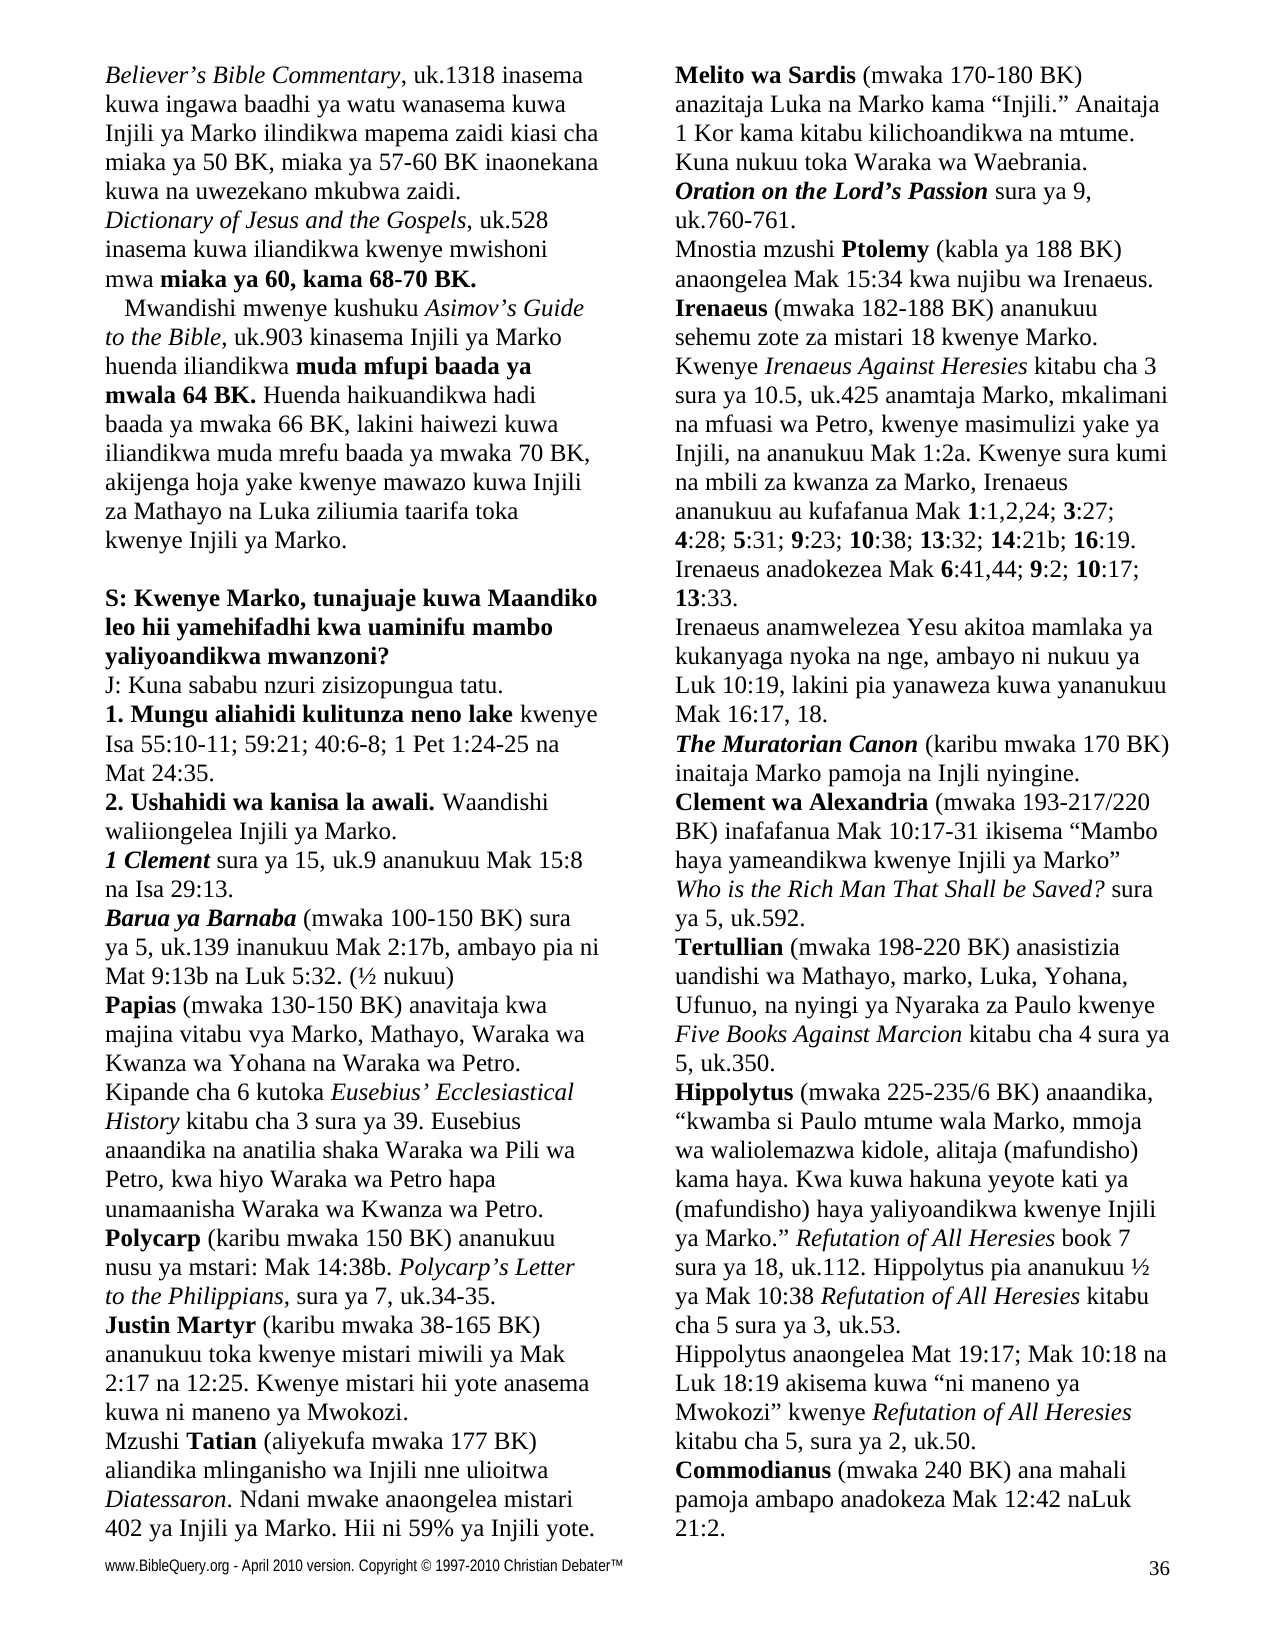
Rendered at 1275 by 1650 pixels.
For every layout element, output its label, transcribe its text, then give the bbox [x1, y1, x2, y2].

text Irenaeus (mwaka 182-188 BK) ananukuu sehemu zote za mistari 18 kwenye Marko. Kwenye Irenaeus Against Heresies kitabu cha 3 sura ya 10.5, uk.425 anamtaja Marko, mkalimani na mfuasi wa Petro, kwenye masimulizi yake ya Injili, na ananukuu Mak 1:2a. Kwenye sura kumi na mbili za kwanza za Marko, Irenaeus ananukuu au kufafanua Mak 1:1,2,24; 3:27; 4:28; 5:31; 9:23; 10:38; 13:32; 14:21b; 16:19. [675, 292, 1170, 554]
text Mnostia mzushi Ptolemy (kabla ya 188 BK) anaongelea Mak 15:34 kwa nujibu wa Irenaeus. [675, 234, 1170, 292]
text Dictionary of Jesus and the Gospels, uk.528 inasema kuwa iliandikwa kwenye mwishoni mwa miaka ya 60, kama 68-70 BK. [105, 205, 600, 292]
text 2. Ushahidi wa kanisa la awali. Waandishi waliiongelea Injili ya Marko. [105, 787, 600, 845]
text Commodianus (mwaka 240 BK) ana mahali pamoja ambapo anadokeza Mak 12:42 naLuk 21:2. [675, 1455, 1170, 1542]
text S: Kwenye Marko, tunajuaje kuwa Maandiko leo hii yamehifadhi kwa uaminifu mambo yaliyoandikwa mwanzoni? [105, 583, 600, 670]
text Melito wa Sardis (mwaka 170-180 BK) anazitaja Luka na Marko kama “Injili.” Anaitaja 1 Kor kama kitabu kilichoandikwa na mtume. Kuna nukuu toka Waraka wa Waebrania. Oration on the Lord’s Passion sura ya 9, uk.760-761. [675, 60, 1170, 234]
text Mwandishi mwenye kushuku Asimov’s Guide to the Bible, uk.903 kinasema Injili ya Marko huenda iliandikwa muda mfupi baada ya mwala 64 BK. Huenda haikuandikwa hadi baada ya mwaka 66 BK, lakini haiwezi kuwa iliandikwa muda mrefu baada ya mwaka 70 BK, akijenga hoja yake kwenye mawazo kuwa Injili za Mathayo na Luka ziliumia taarifa toka kwenye Injili ya Marko. [105, 292, 600, 554]
text Justin Martyr (karibu mwaka 38-165 BK) ananukuu toka kwenye mistari miwili ya Mak 2:17 na 12:25. Kwenye mistari hii yote anasema kuwa ni maneno ya Mwokozi. [105, 1310, 600, 1426]
text Irenaeus anadokezea Mak 6:41,44; 9:2; 10:17; 13:33. [675, 554, 1170, 612]
text Tertullian (mwaka 198-220 BK) anasistizia uandishi wa Mathayo, marko, Luka, Yohana, Ufunuo, na nyingi ya Nyaraka za Paulo kwenye Five Books Against Marcion kitabu cha 4 sura ya 5, uk.350. [675, 932, 1170, 1077]
text Barua ya Barnaba (mwaka 100-150 BK) sura ya 5, uk.139 inanukuu Mak 2:17b, ambayo pia ni Mat 9:13b na Luk 5:32. (½ nukuu) [105, 903, 600, 990]
text Papias (mwaka 130-150 BK) anavitaja kwa majina vitabu vya Marko, Mathayo, Waraka wa Kwanza wa Yohana na Waraka wa Petro. Kipande cha 6 kutoka Eusebius’ Ecclesiastical History kitabu cha 3 sura ya 39. Eusebius anaandika na anatilia shaka Waraka wa Pili wa Petro, kwa hiyo Waraka wa Petro hapa unamaanisha Waraka wa Kwanza wa Petro. [105, 990, 600, 1222]
text Hippolytus anaongelea Mat 19:17; Mak 10:18 na Luk 18:19 akisema kuwa “ni maneno ya Mwokozi” kwenye Refutation of All Heresies kitabu cha 5, sura ya 2, uk.50. [675, 1339, 1170, 1455]
text The Muratorian Canon (karibu mwaka 170 BK) inaitaja Marko pamoja na Injli nyingine. [675, 728, 1170, 787]
text J: Kuna sababu nzuri zisizopungua tatu. [105, 670, 600, 699]
text Clement wa Alexandria (mwaka 193-217/220 BK) inafafanua Mak 10:17-31 ikisema “Mambo haya yameandikwa kwenye Injili ya Marko” Who is the Rich Man That Shall be Saved? sura ya 5, uk.592. [675, 787, 1170, 932]
text Believer’s Bible Commentary, uk.1318 inasema kuwa ingawa baadhi ya watu wanasema kuwa Injili ya Marko ilindikwa mapema zaidi kiasi cha miaka ya 50 BK, miaka ya 57-60 BK inaonekana kuwa na uwezekano mkubwa zaidi. [105, 60, 600, 205]
text Hippolytus (mwaka 225-235/6 BK) anaandika, “kwamba si Paulo mtume wala Marko, mmoja wa waliolemazwa kidole, alitaja (mafundisho) kama haya. Kwa kuwa hakuna yeyote kati ya (mafundisho) haya yaliyoandikwa kwenye Injili ya Marko.” Refutation of All Heresies book 7 sura ya 18, uk.112. Hippolytus pia ananukuu ½ ya Mak 10:38 Refutation of All Heresies kitabu cha 5 sura ya 3, uk.53. [675, 1077, 1170, 1339]
text Polycarp (karibu mwaka 150 BK) ananukuu nusu ya mstari: Mak 14:38b. Polycarp’s Letter to the Philippians, sura ya 7, uk.34-35. [105, 1222, 600, 1310]
text 1 Clement sura ya 15, uk.9 ananukuu Mak 15:8 na Isa 29:13. [105, 845, 600, 903]
text Irenaeus anamwelezea Yesu akitoa mamlaka ya kukanyaga nyoka na nge, ambayo ni nukuu ya Luk 10:19, lakini pia yanaweza kuwa yananukuu Mak 16:17, 18. [675, 612, 1170, 728]
text Mzushi Tatian (aliyekufa mwaka 177 BK) aliandika mlinganisho wa Injili nne ulioitwa Diatessaron. Ndani mwake anaongelea mistari 402 ya Injili ya Marko. Hii ni 59% ya Injili yote. [105, 1426, 600, 1542]
text 1. Mungu aliahidi kulitunza neno lake kwenye Isa 55:10-11; 59:21; 40:6-8; 1 Pet 1:24-25 na Mat 24:35. [105, 699, 600, 787]
